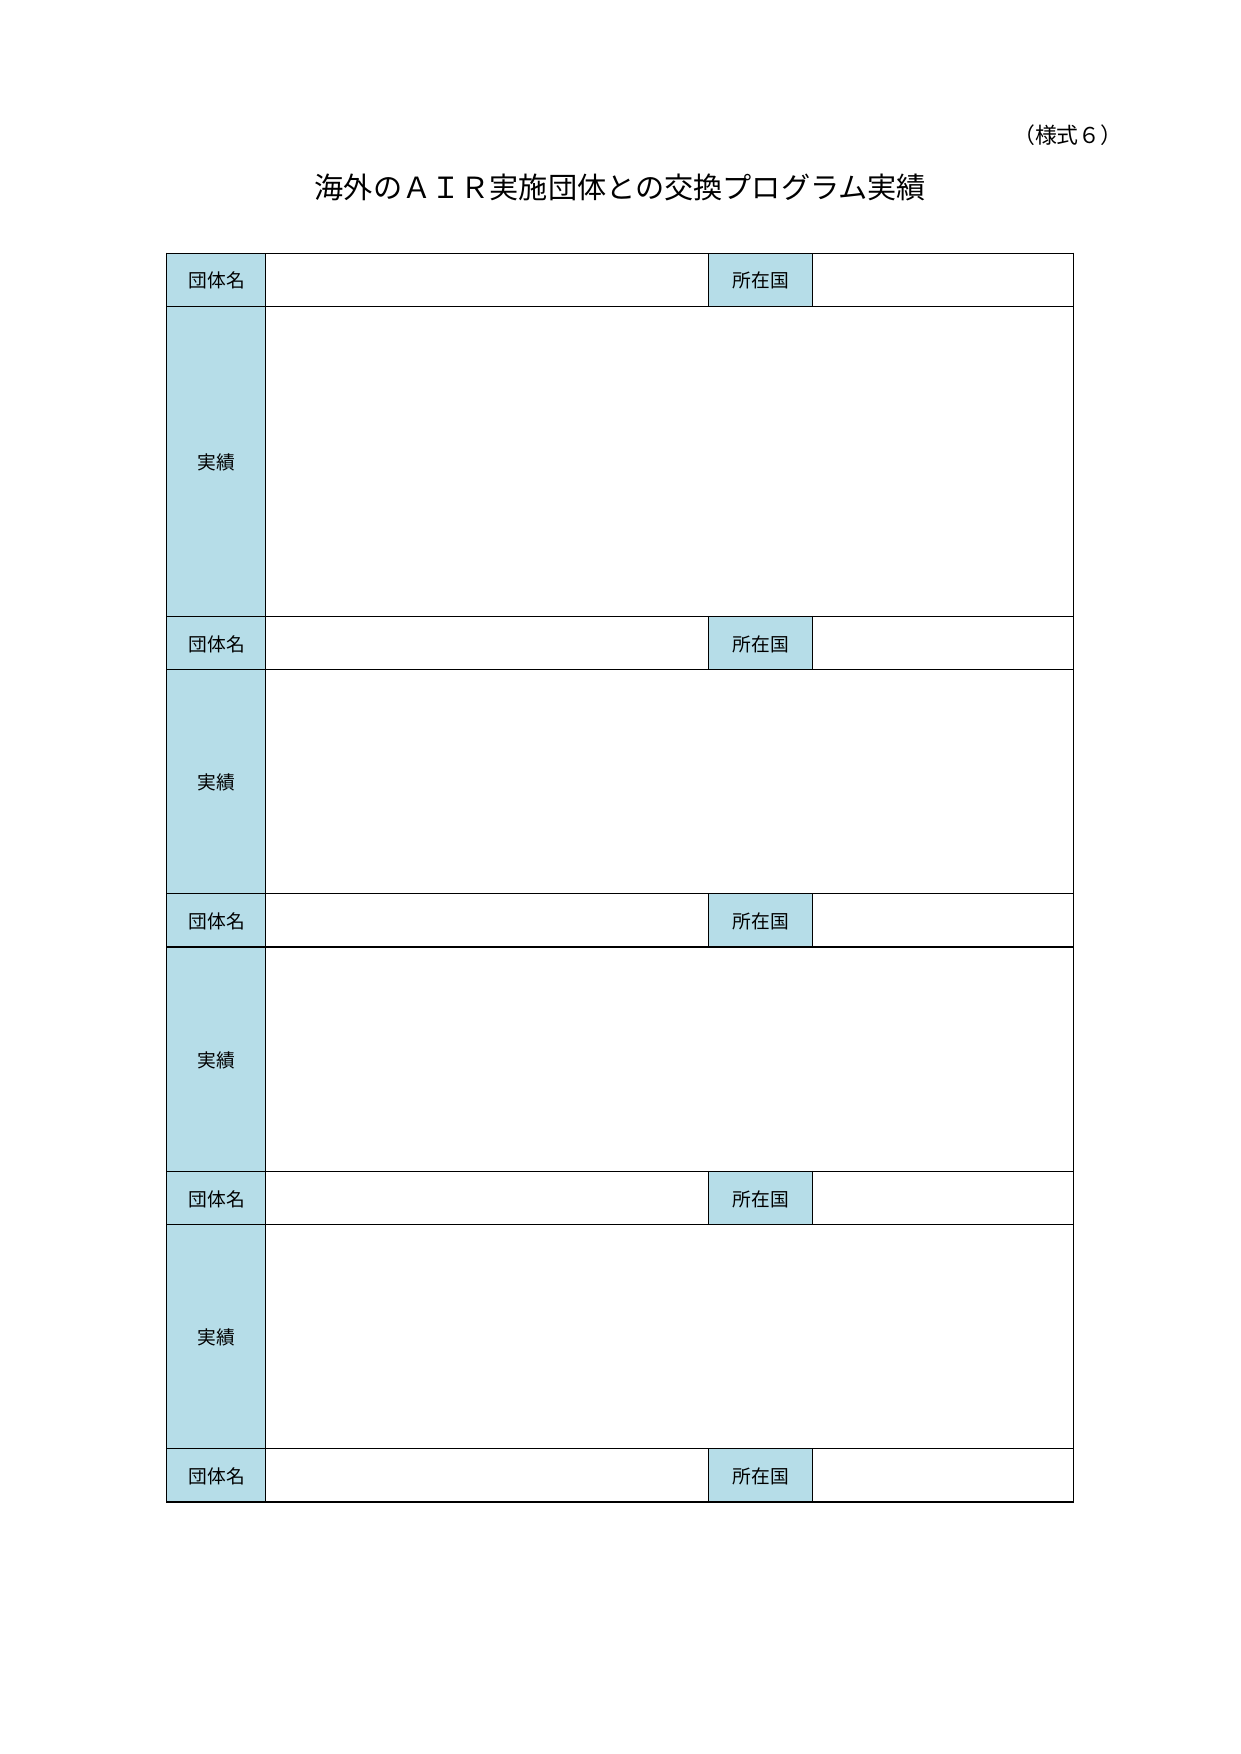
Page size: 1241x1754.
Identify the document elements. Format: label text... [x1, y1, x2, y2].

table_cell [813, 894, 1073, 946]
table_cell 所在国 [709, 617, 812, 669]
table_cell [813, 1449, 1073, 1501]
table_cell 団体名 [167, 1172, 265, 1224]
table_cell 所在国 [709, 1449, 812, 1501]
table_header [266, 254, 708, 306]
text 海外のＡＩＲ実施団体との交換プログラム実績 [118, 164, 1122, 208]
table_cell 所在国 [709, 1172, 812, 1224]
table_cell 実績 [167, 670, 265, 893]
table_cell [266, 948, 1073, 1171]
table_cell [266, 617, 708, 669]
table_header 所在国 [709, 254, 812, 306]
table_header 団体名 [167, 254, 265, 306]
table_cell [266, 307, 1073, 616]
table_cell [266, 670, 1073, 893]
table_cell [266, 1172, 708, 1224]
table_cell 所在国 [709, 894, 812, 946]
table_cell 団体名 [167, 894, 265, 946]
table_cell [266, 1225, 1073, 1448]
table_cell [813, 1172, 1073, 1224]
table_cell [266, 894, 708, 946]
table_cell 実績 [167, 948, 265, 1171]
table_cell 団体名 [167, 1449, 265, 1501]
table_header [813, 254, 1073, 306]
table_cell 団体名 [167, 617, 265, 669]
table_cell [266, 1449, 708, 1501]
table_cell 実績 [167, 1225, 265, 1448]
table_cell [813, 617, 1073, 669]
table_cell 実績 [167, 307, 265, 616]
